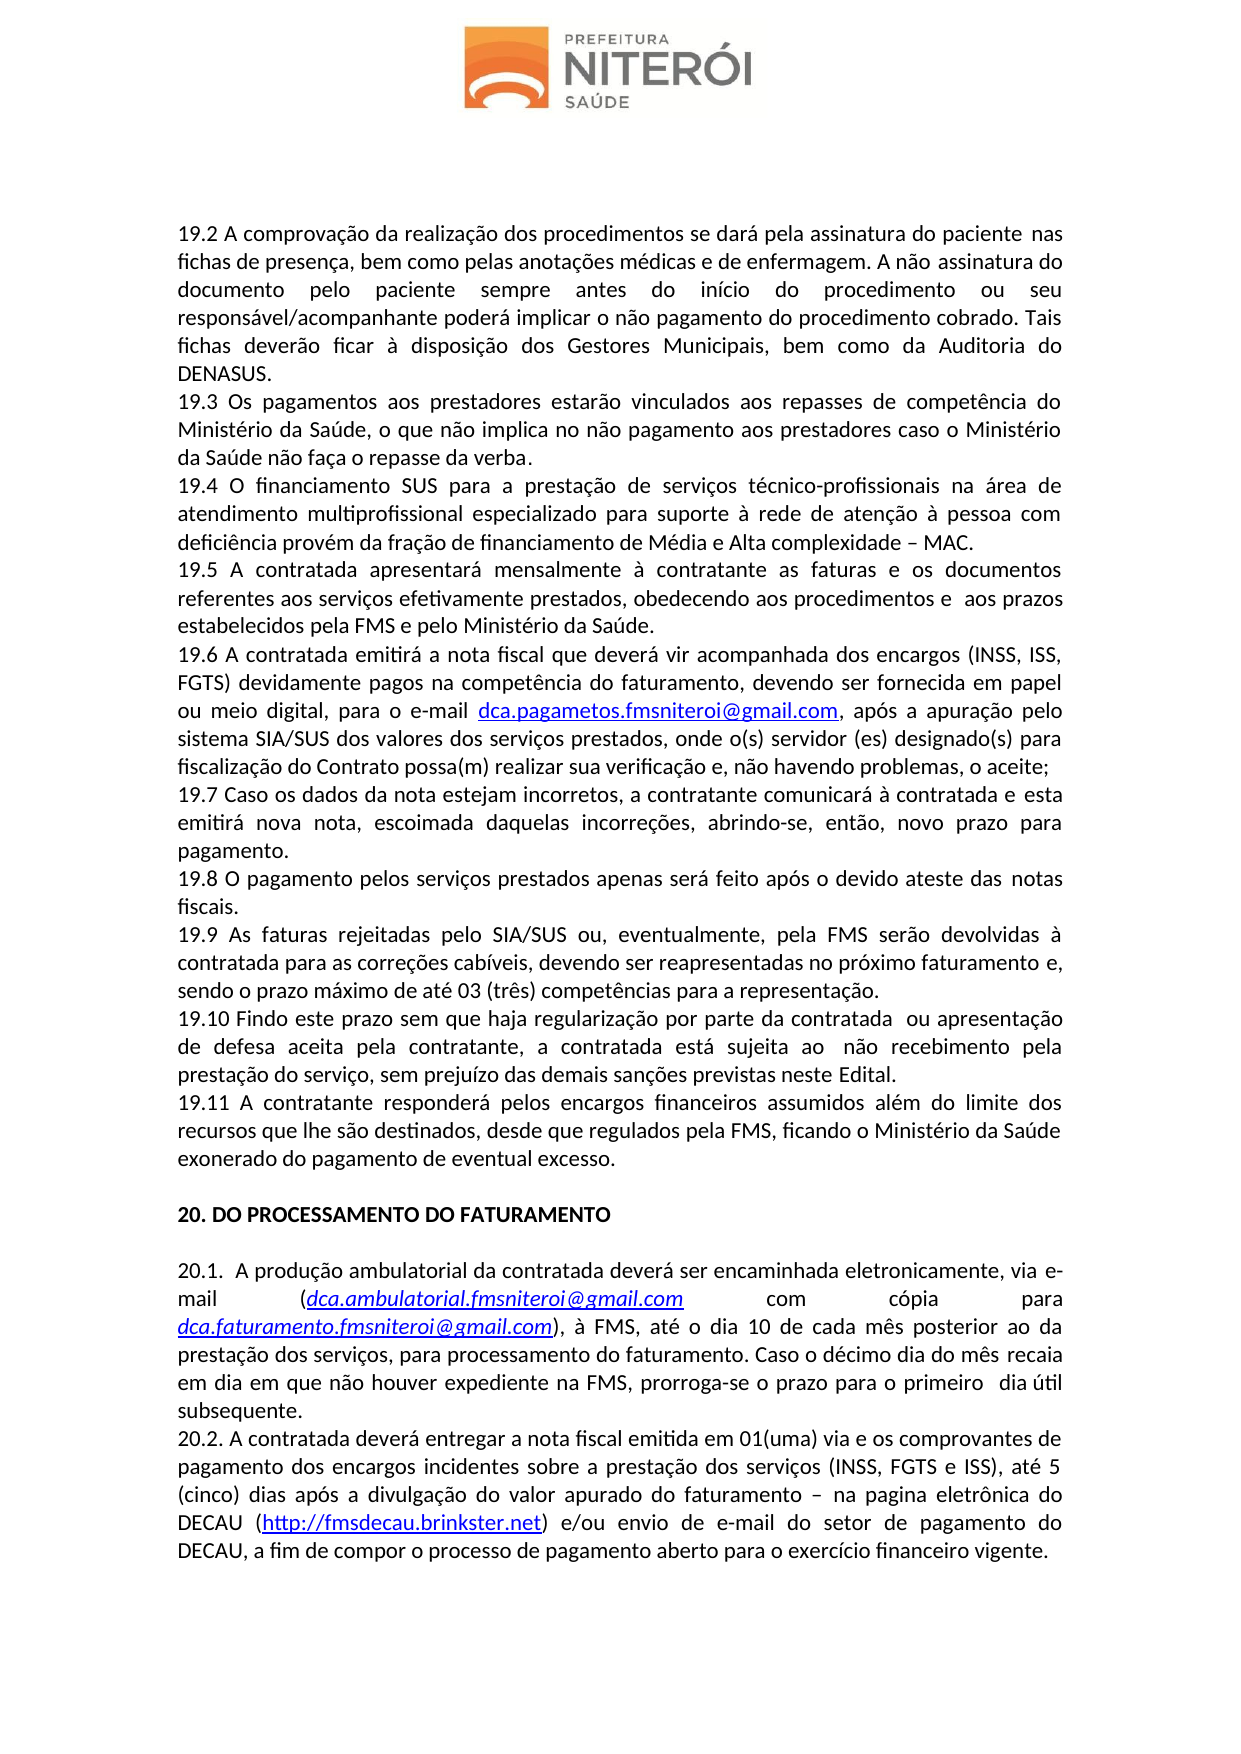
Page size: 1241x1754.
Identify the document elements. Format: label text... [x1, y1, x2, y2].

text 19.6 A contratada emitirá a nota fiscal que deverá vir acompanhada dos encargos (INSS, ISS, FGTS) devidamente pagos na competência do faturamento, devendo ser fornecida em papel ou meio digital, para o e-mail dca.pagametos.fmsniteroi@gmail.com, após a apuração pelo sistema SIA/SUS dos valores dos serviços prestados, onde o(s) servidor (es) designado(s) para fiscalização do Contrato possa(m) realizar sua verificação e, não havendo problemas, o aceite; [177, 640, 1063, 780]
text 19.7 Caso os dados da nota estejam incorretos, a contratante comunicará à contratada e esta emitirá nova nota, escoimada daquelas incorreções, abrindo-se, então, novo prazo para pagamento. [177, 780, 1063, 864]
text 20.1. A produção ambulatorial da contratada deverá ser encaminhada eletronicamente, via e-mail (dca.ambulatorial.fmsniteroi@gmail.com com cópia para dca.faturamento.fmsniteroi@gmail.com), à FMS, até o dia 10 de cada mês posterior ao da prestação dos serviços, para processamento do faturamento. Caso o décimo dia do mês recaia em dia em que não houver expediente na FMS, prorroga-se o prazo para o primeiro dia útil subsequente. [177, 1256, 1063, 1424]
picture [456, 18, 768, 118]
text 19.11 A contratante responderá pelos encargos financeiros assumidos além do limite dos recursos que lhe são destinados, desde que regulados pela FMS, ficando o Ministério da Saúde exonerado do pagamento de eventual excesso. [177, 1088, 1063, 1172]
text 19.9 As faturas rejeitadas pelo SIA/SUS ou, eventualmente, pela FMS serão devolvidas à contratada para as correções cabíveis, devendo ser reapresentadas no próximo faturamento e, sendo o prazo máximo de até 03 (três) competências para a representação. [177, 920, 1063, 1004]
text 19.10 Findo este prazo sem que haja regularização por parte da contratada ou apresentação de defesa aceita pela contratante, a contratada está sujeita ao não recebimento pela prestação do serviço, sem prejuízo das demais sanções previstas neste Edital. [177, 1004, 1063, 1088]
text 19.5 A contratada apresentará mensalmente à contratante as faturas e os documentos referentes aos serviços efetivamente prestados, obedecendo aos procedimentos e aos prazos estabelecidos pela FMS e pelo Ministério da Saúde. [177, 556, 1063, 640]
text 19.3 Os pagamentos aos prestadores estarão vinculados aos repasses de competência do Ministério da Saúde, o que não implica no não pagamento aos prestadores caso o Ministério da Saúde não faça o repasse da verba. [177, 387, 1063, 472]
text 19.2 A comprovação da realização dos procedimentos se dará pela assinatura do paciente nas fichas de presença, bem como pelas anotações médicas e de enfermagem. A não assinatura do documento pelo paciente sempre antes do início do procedimento ou seu responsável/acompanhante poderá implicar o não pagamento do procedimento cobrado. Tais fichas deverão ficar à disposição dos Gestores Municipais, bem como da Auditoria do DENASUS. [177, 219, 1063, 387]
text 19.8 O pagamento pelos serviços prestados apenas será feito após o devido ateste das notas fiscais. [177, 864, 1063, 920]
text 20.2. A contratada deverá entregar a nota fiscal emitida em 01(uma) via e os comprovantes de pagamento dos encargos incidentes sobre a prestação dos serviços (INSS, FGTS e ISS), até 5 (cinco) dias após a divulgação do valor apurado do faturamento – na pagina eletrônica do DECAU (http://fmsdecau.brinkster.net) e/ou envio de e-mail do setor de pagamento do DECAU, a fim de compor o processo de pagamento aberto para o exercício financeiro vigente. [177, 1424, 1063, 1564]
text 20. DO PROCESSAMENTO DO FATURAMENTO [177, 1200, 1063, 1228]
text 19.4 O financiamento SUS para a prestação de serviços técnico-profissionais na área de atendimento multiprofissional especializado para suporte à rede de atenção à pessoa com deficiência provém da fração de financiamento de Média e Alta complexidade – MAC. [177, 472, 1063, 556]
